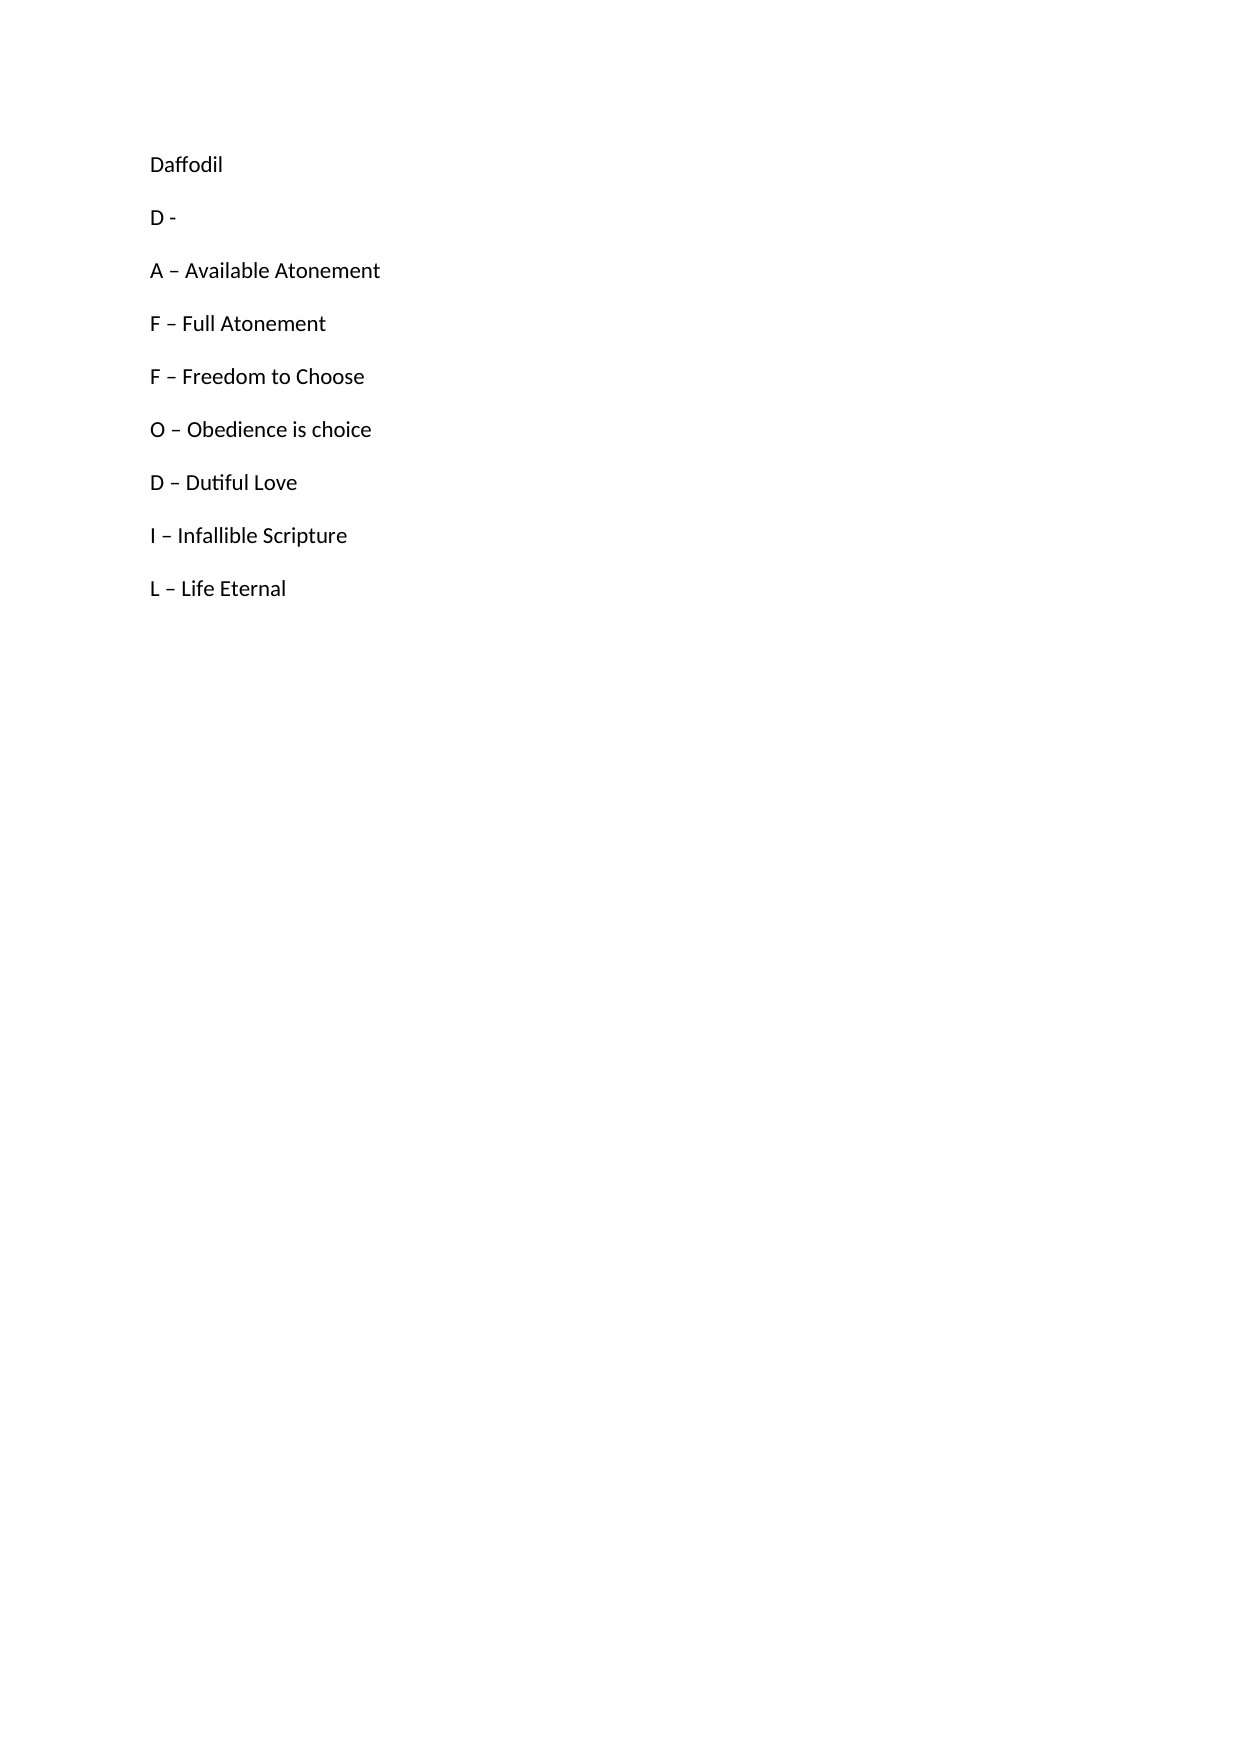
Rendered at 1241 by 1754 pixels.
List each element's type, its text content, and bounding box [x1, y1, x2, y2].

text O – Obedience is choice [150, 415, 1090, 443]
text D – Dutiful Love [150, 468, 1090, 496]
text A – Available Atonement [150, 256, 1090, 284]
text F – Full Atonement [150, 309, 1090, 337]
text I – Infallible Scripture [150, 521, 1090, 549]
text F – Freedom to Choose [150, 362, 1090, 390]
text D - [150, 203, 1090, 231]
text Daffodil [150, 150, 1090, 178]
text L – Life Eternal [150, 574, 1090, 602]
